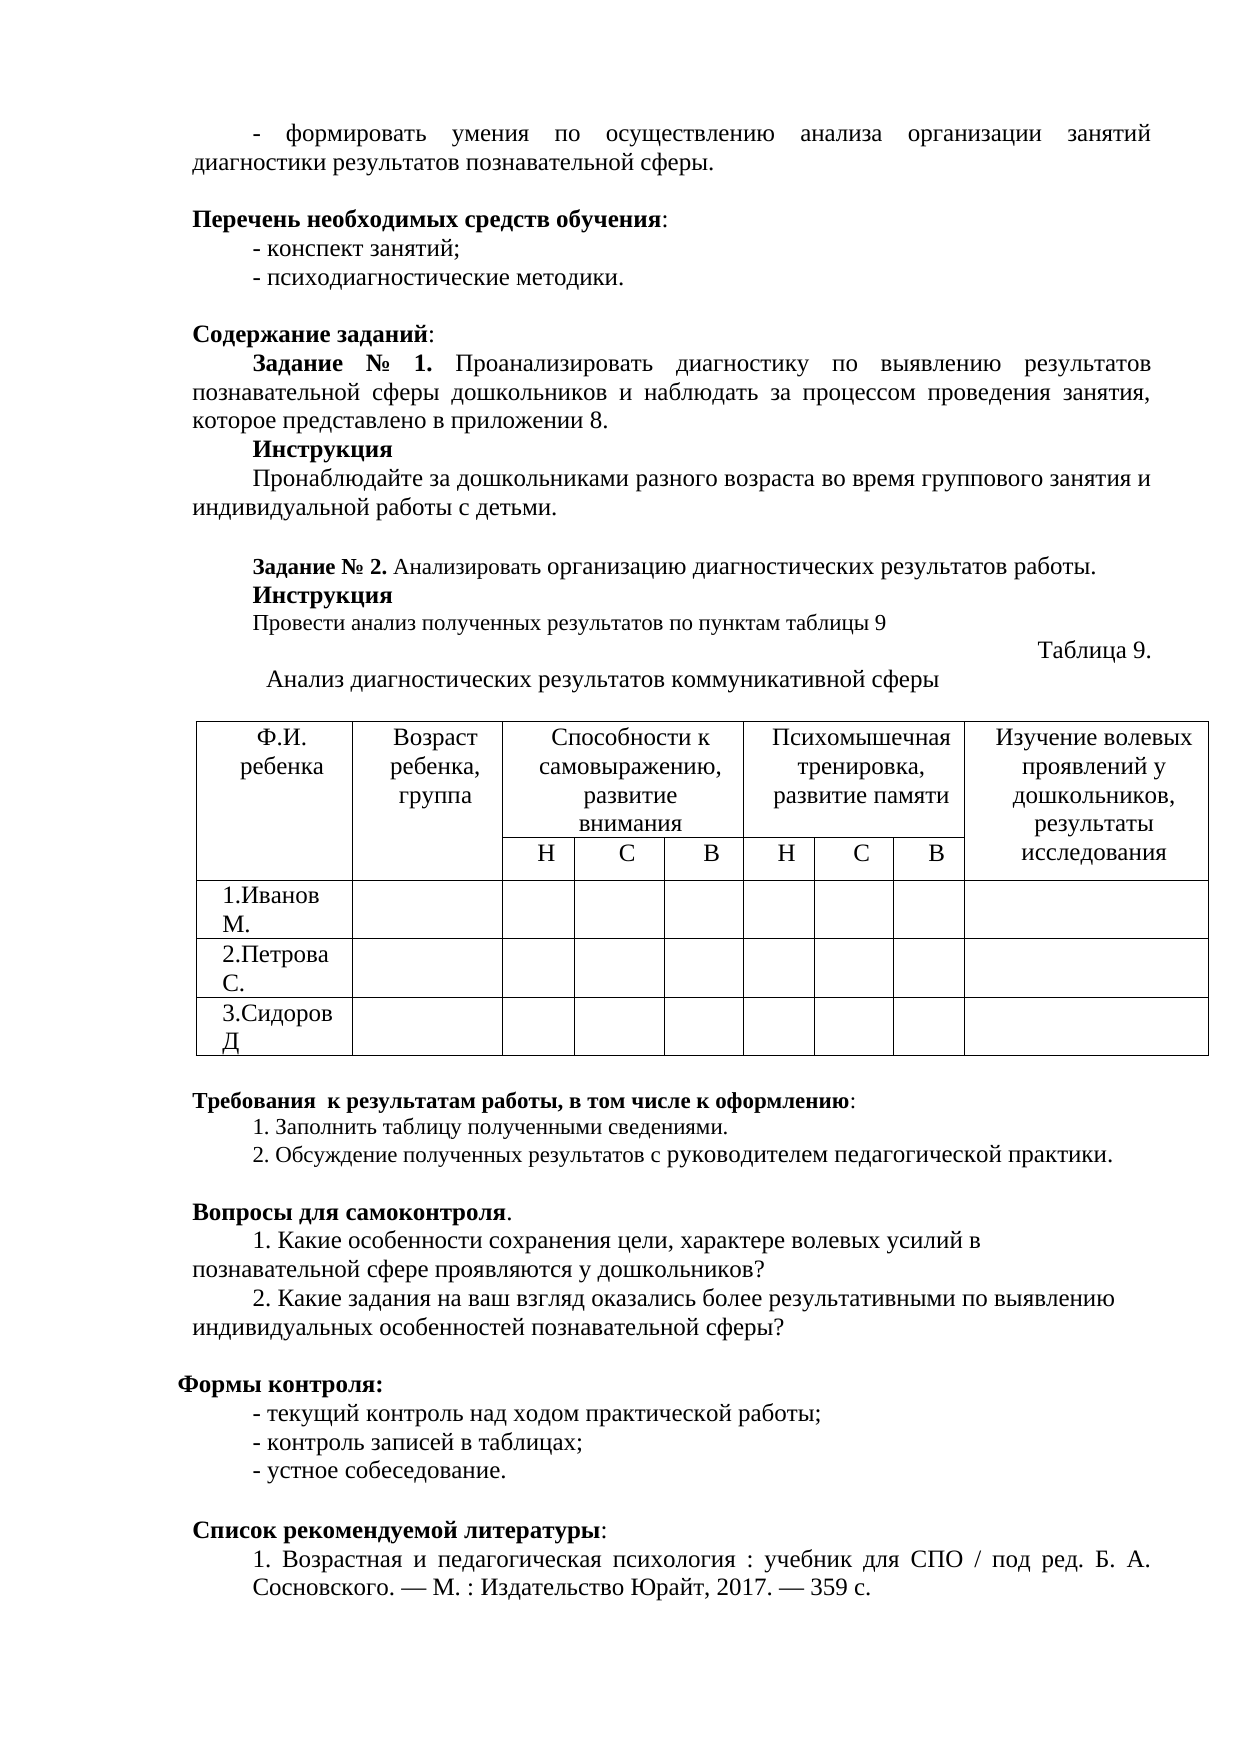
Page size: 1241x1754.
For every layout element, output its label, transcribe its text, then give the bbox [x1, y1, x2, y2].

text Инструкция [192, 580, 1152, 609]
text - формировать умения по осуществлению анализа организации занятий диагностики результатов познавательной сферы. [192, 118, 1152, 176]
table_cell [503, 998, 574, 1055]
table_cell [894, 939, 964, 997]
table_cell [894, 881, 964, 938]
text Задание № 1. Проанализировать диагностику по выявлению результатов познавательной сферы дошкольников и наблюдать за процессом проведения занятия, которое представлено в приложении 8. [192, 348, 1152, 434]
table_cell [894, 998, 964, 1055]
table_cell Н [744, 838, 814, 879]
list 1. Возрастная и педагогическая психология : учебник для СПО / под ред. Б. А. Сосновского. — М. : Издательство Юрайт, 2017. — 359 с. [252, 1544, 1152, 1601]
table_cell [744, 939, 814, 997]
table_cell [665, 881, 743, 938]
text Перечень необходимых средств обучения: [192, 204, 1152, 233]
table_cell Н [503, 838, 574, 879]
table_header Возраст ребенка, группа [353, 722, 502, 879]
text - психодиагностические методики. [192, 262, 1152, 291]
text - конспект занятий; [192, 233, 1152, 262]
table_cell 3.Сидоров Д [197, 998, 352, 1055]
table_cell [575, 939, 664, 997]
table_cell [815, 939, 893, 997]
text 2. Какие задания на ваш взгляд оказались более результативными по выявлению индивидуальных особенностей познавательной сферы? [192, 1283, 1152, 1341]
table_cell [665, 939, 743, 997]
list - устное собеседование. [252, 1456, 1152, 1484]
text Таблица 9. [192, 635, 1152, 664]
text Вопросы для самоконтроля. [192, 1197, 1152, 1226]
table_cell [575, 998, 664, 1055]
table_cell [665, 998, 743, 1055]
table_cell [353, 998, 502, 1055]
table_cell [503, 939, 574, 997]
table_cell [965, 939, 1208, 997]
table_cell С [815, 838, 893, 879]
text Пронаблюдайте за дошкольниками разного возраста во время группового занятия и индивидуальной работы с детьми. [192, 463, 1152, 521]
list - контроль записей в таблицах; [252, 1427, 1152, 1456]
table_cell [503, 881, 574, 938]
table_cell В [665, 838, 743, 879]
table_cell [744, 998, 814, 1055]
text 1. Заполнить таблицу полученными сведениями. [192, 1113, 1152, 1139]
table_header Психомышечная тренировка, развитие памяти [744, 722, 964, 837]
text Провести анализ полученных результатов по пунктам таблицы 9 [192, 609, 1152, 635]
text Формы контроля: [177, 1369, 1152, 1398]
table_cell [575, 881, 664, 938]
table_header Изучение волевых проявлений у дошкольников, результаты исследования [965, 722, 1208, 879]
table_header Способности к самовыражению, развитие внимания [503, 722, 743, 837]
table_cell [815, 881, 893, 938]
table_cell 1.Иванов М. [197, 881, 352, 938]
table_cell [965, 998, 1208, 1055]
text Инструкция [192, 434, 1152, 463]
text Список рекомендуемой литературы: [192, 1515, 1152, 1544]
text Задание № 2. Анализировать организацию диагностических результатов работы. [192, 551, 1152, 580]
list - текущий контроль над ходом практической работы; [252, 1398, 1152, 1427]
table_cell С [575, 838, 664, 879]
table_cell [353, 939, 502, 997]
table_cell 2.Петрова С. [197, 939, 352, 997]
text Анализ диагностических результатов коммуникативной сферы [192, 664, 1152, 692]
table_cell [744, 881, 814, 938]
text Требования к результатам работы, в том числе к оформлению: [192, 1087, 1152, 1113]
table_cell [815, 998, 893, 1055]
table_cell В [894, 838, 964, 879]
text Содержание заданий: [192, 319, 1152, 348]
table_cell [353, 881, 502, 938]
text 2. Обсуждение полученных результатов с руководителем педагогической практики. [192, 1139, 1152, 1168]
table_cell [965, 881, 1208, 938]
text 1. Какие особенности сохранения цели, характере волевых усилий в познавательной сфере проявляются у дошкольников? [192, 1226, 1152, 1283]
table_header Ф.И. ребенка [197, 722, 352, 879]
